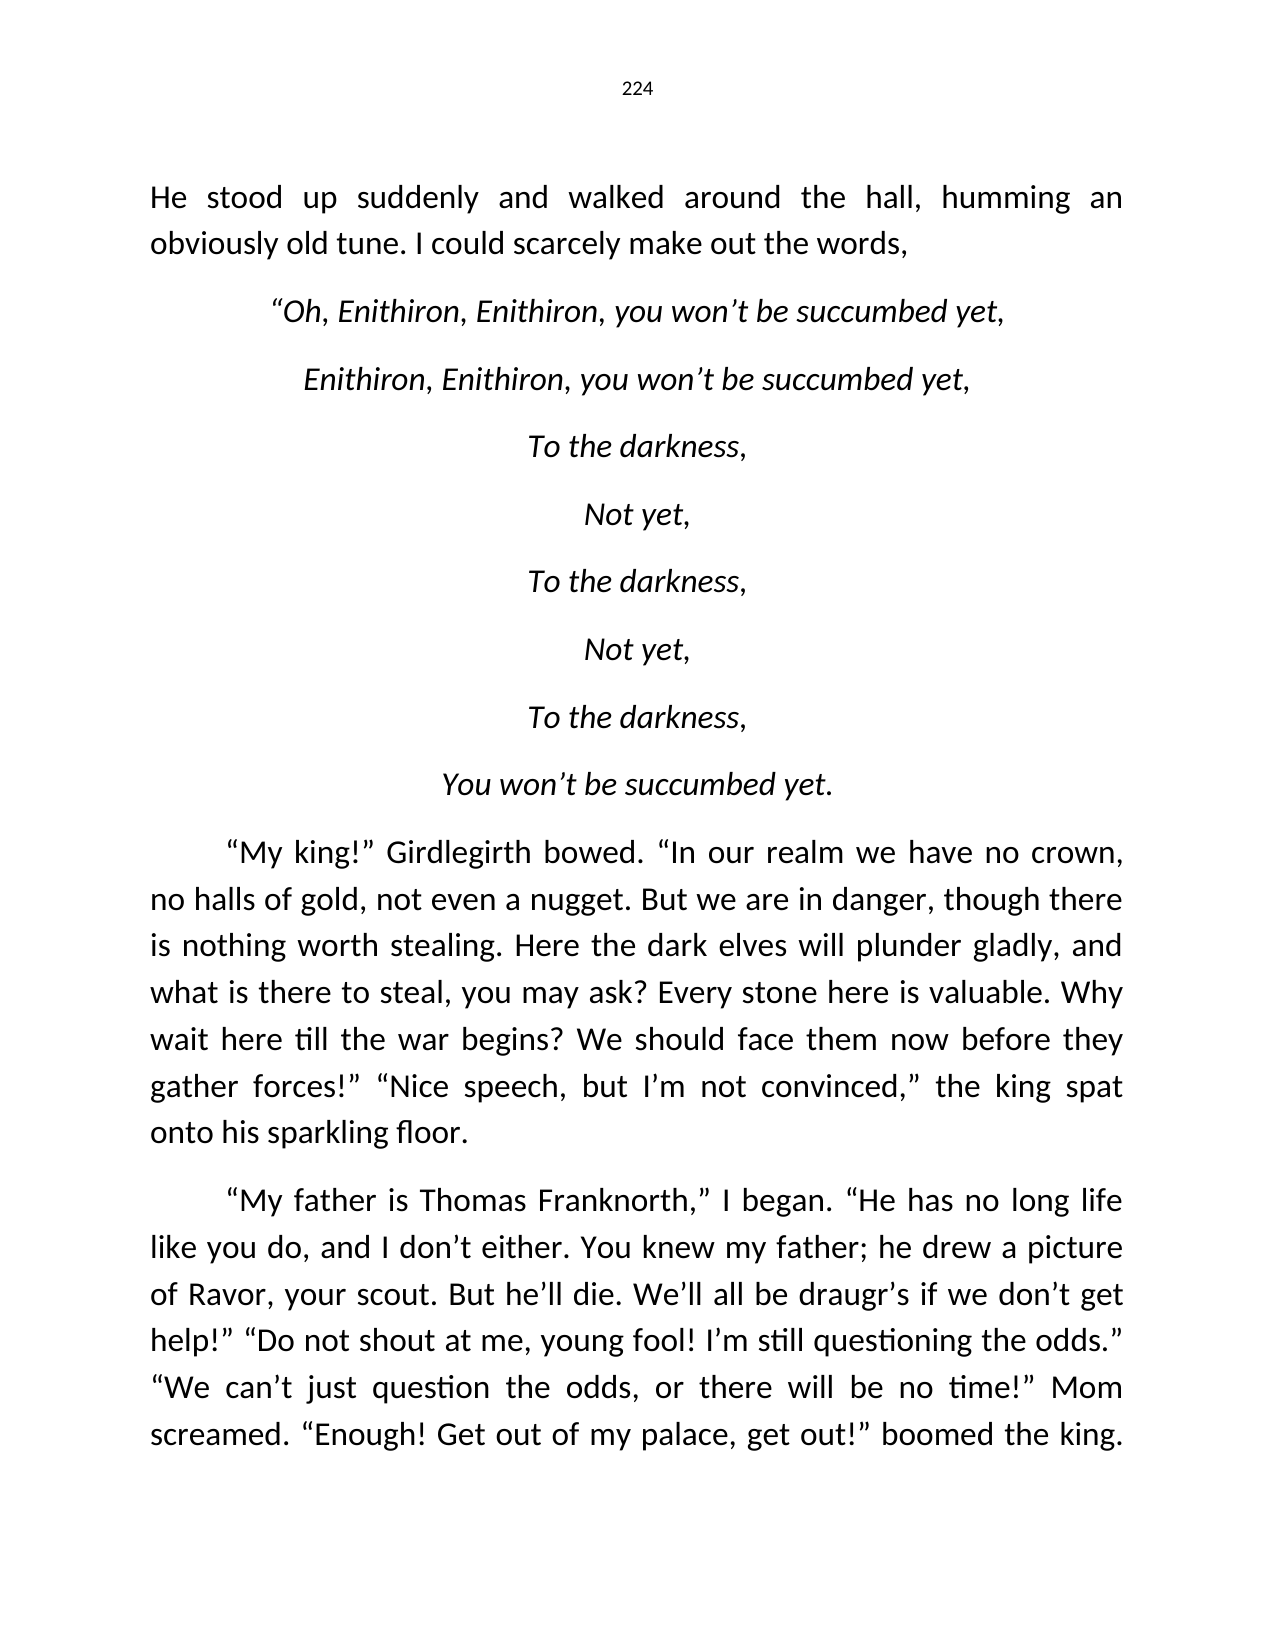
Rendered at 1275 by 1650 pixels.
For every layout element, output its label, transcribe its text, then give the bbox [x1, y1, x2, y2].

text To the darkness, [150, 696, 1125, 736]
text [150, 1179, 1125, 1454]
text To the darkness, [150, 560, 1125, 601]
text Not yet, [150, 628, 1125, 669]
text Not yet, [150, 493, 1125, 533]
text “My king!” Girdlegirth bowed. “In our realm we have no crown, no halls of gold, not even a nugget. But we are in danger, though there is nothing worth stealing. Here the dark elves will plunder gladly, and what is there to steal, you may ask? Every stone here is valuable. Why wait here till the war begins? We should face them now before they gather forces!” “Nice speech, but I’m not convinced,” the king spat onto his sparkling floor. [150, 831, 1125, 1152]
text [150, 176, 1125, 263]
text Enithiron, Enithiron, you won’t be succumbed yet, [150, 358, 1125, 398]
text To the darkness, [150, 425, 1125, 466]
text You won’t be succumbed yet. [150, 763, 1125, 804]
text “Oh, Enithiron, Enithiron, you won’t be succumbed yet, [150, 290, 1125, 331]
